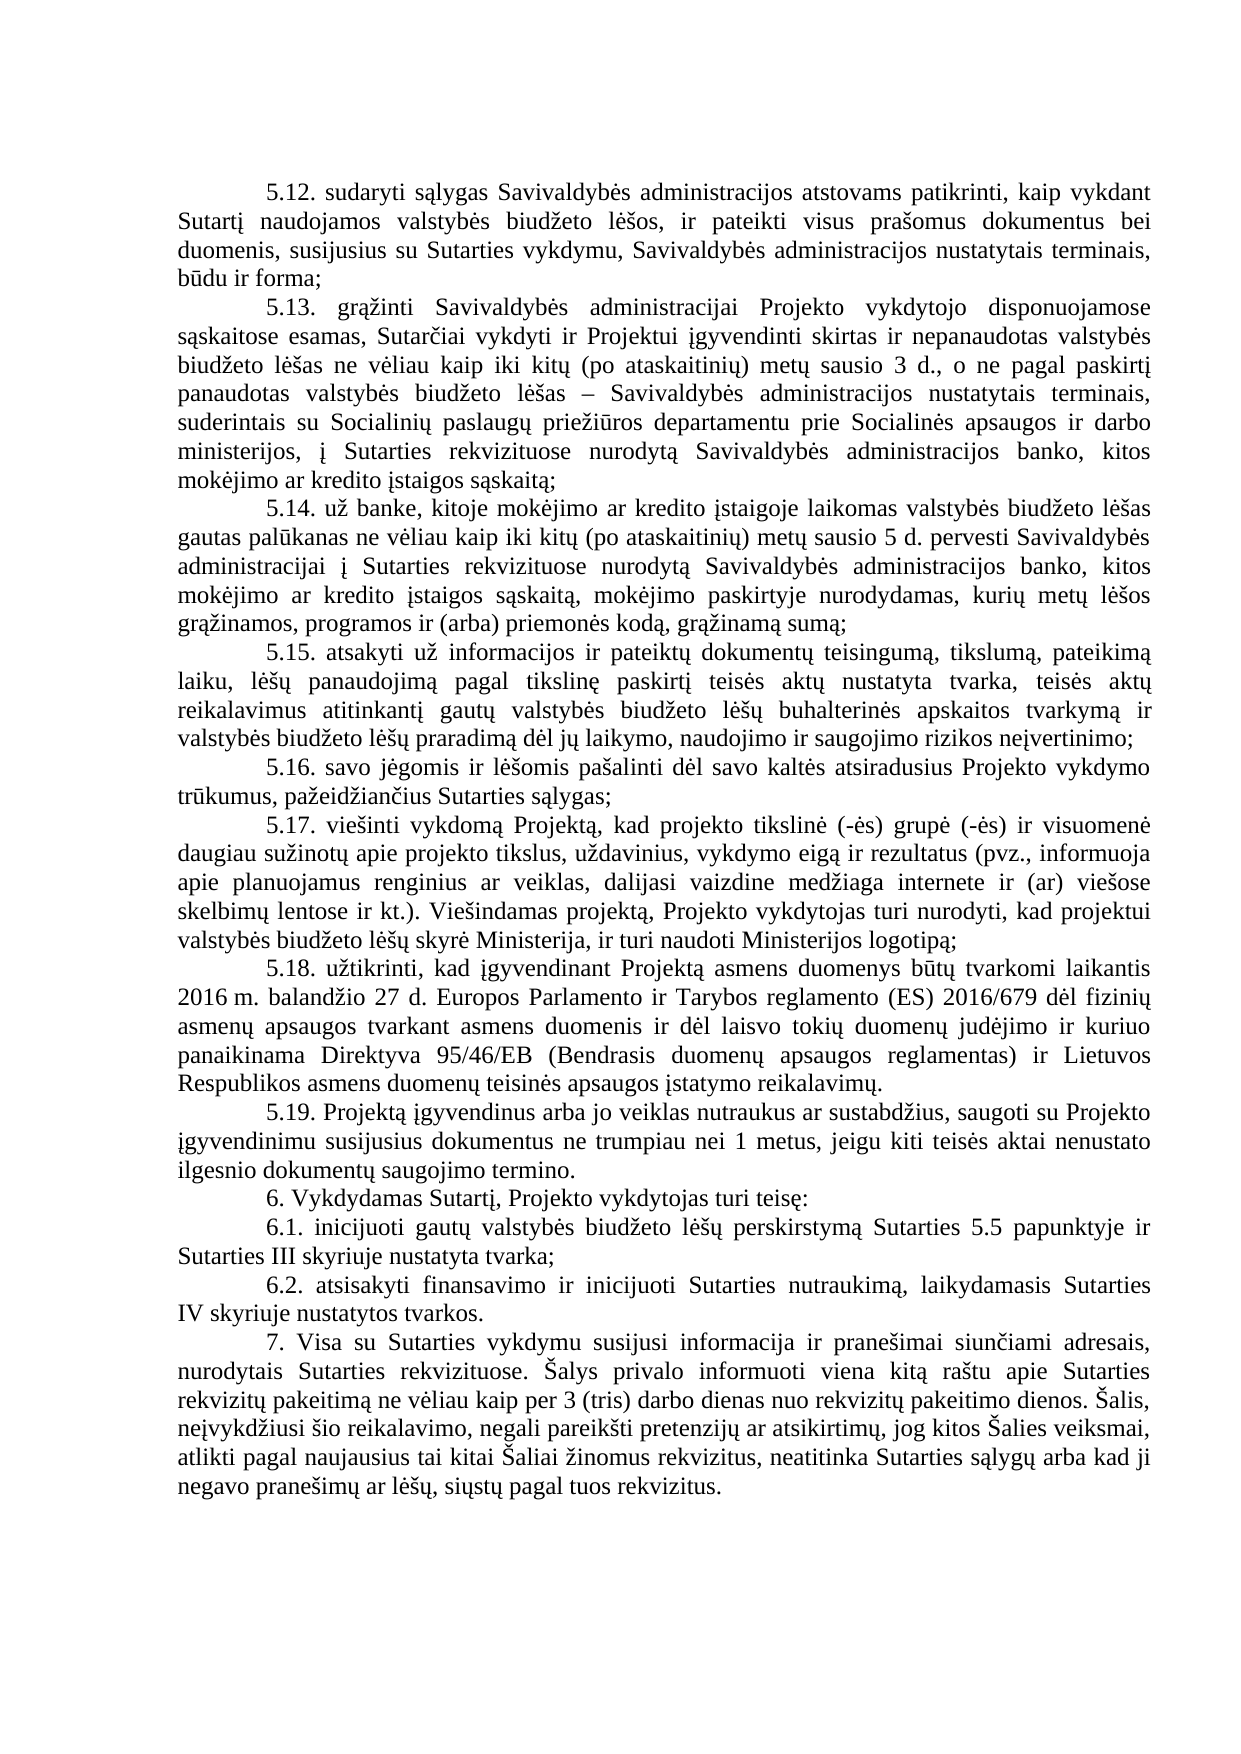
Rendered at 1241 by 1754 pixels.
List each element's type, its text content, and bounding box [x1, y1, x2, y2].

text 6.1. inicijuoti gautų valstybės biudžeto lėšų perskirstymą Sutarties 5.5 papunktyje ir Sutarties III skyriuje nustatyta tvarka; [177, 1212, 1152, 1270]
text 5.18. užtikrinti, kad įgyvendinant Projektą asmens duomenys būtų tvarkomi laikantis 2016 m. balandžio 27 d. Europos Parlamento ir Tarybos reglamento (ES) 2016/679 dėl fizinių asmenų apsaugos tvarkant asmens duomenis ir dėl laisvo tokių duomenų judėjimo ir kuriuo panaikinama Direktyva 95/46/EB (Bendrasis duomenų apsaugos reglamentas) ir Lietuvos Respublikos asmens duomenų teisinės apsaugos įstatymo reikalavimų. [177, 953, 1152, 1097]
text 5.17. viešinti vykdomą Projektą, kad projekto tikslinė (-ės) grupė (-ės) ir visuomenė daugiau sužinotų apie projekto tikslus, uždavinius, vykdymo eigą ir rezultatus (pvz., informuoja apie planuojamus renginius ar veiklas, dalijasi vaizdine medžiaga internete ir (ar) viešose skelbimų lentose ir kt.). Viešindamas projektą, Projekto vykdytojas turi nurodyti, kad projektui valstybės biudžeto lėšų skyrė Ministerija, ir turi naudoti Ministerijos logotipą; [177, 810, 1152, 953]
text 6. Vykdydamas Sutartį, Projekto vykdytojas turi teisę: [177, 1183, 1152, 1212]
text 5.14. už banke, kitoje mokėjimo ar kredito įstaigoje laikomas valstybės biudžeto lėšas gautas palūkanas ne vėliau kaip iki kitų (po ataskaitinių) metų sausio 5 d. pervesti Savivaldybės administracijai į Sutarties rekvizituose nurodytą Savivaldybės administracijos banko, kitos mokėjimo ar kredito įstaigos sąskaitą, mokėjimo paskirtyje nurodydamas, kurių metų lėšos grąžinamos, programos ir (arba) priemonės kodą, grąžinamą sumą; [177, 493, 1152, 637]
text 6.2. atsisakyti finansavimo ir inicijuoti Sutarties nutraukimą, laikydamasis Sutarties IV skyriuje nustatytos tvarkos. [177, 1270, 1152, 1327]
text 5.16. savo jėgomis ir lėšomis pašalinti dėl savo kaltės atsiradusius Projekto vykdymo trūkumus, pažeidžiančius Sutarties sąlygas; [177, 752, 1152, 810]
text 5.15. atsakyti už informacijos ir pateiktų dokumentų teisingumą, tikslumą, pateikimą laiku, lėšų panaudojimą pagal tikslinę paskirtį teisės aktų nustatyta tvarka, teisės aktų reikalavimus atitinkantį gautų valstybės biudžeto lėšų buhalterinės apskaitos tvarkymą ir valstybės biudžeto lėšų praradimą dėl jų laikymo, naudojimo ir saugojimo rizikos neįvertinimo; [177, 637, 1152, 752]
text 7. Visa su Sutarties vykdymu susijusi informacija ir pranešimai siunčiami adresais, nurodytais Sutarties rekvizituose. Šalys privalo informuoti viena kitą raštu apie Sutarties rekvizitų pakeitimą ne vėliau kaip per 3 (tris) darbo dienas nuo rekvizitų pakeitimo dienos. Šalis, neįvykdžiusi šio reikalavimo, negali pareikšti pretenzijų ar atsikirtimų, jog kitos Šalies veiksmai, atlikti pagal naujausius tai kitai Šaliai žinomus rekvizitus, neatitinka Sutarties sąlygų arba kad ji negavo pranešimų ar lėšų, siųstų pagal tuos rekvizitus. [177, 1327, 1152, 1500]
text 5.13. grąžinti Savivaldybės administracijai Projekto vykdytojo disponuojamose sąskaitose esamas, Sutarčiai vykdyti ir Projektui įgyvendinti skirtas ir nepanaudotas valstybės biudžeto lėšas ne vėliau kaip iki kitų (po ataskaitinių) metų sausio 3 d., o ne pagal paskirtį panaudotas valstybės biudžeto lėšas – Savivaldybės administracijos nustatytais terminais, suderintais su Socialinių paslaugų priežiūros departamentu prie Socialinės apsaugos ir darbo ministerijos, į Sutarties rekvizituose nurodytą Savivaldybės administracijos banko, kitos mokėjimo ar kredito įstaigos sąskaitą; [177, 292, 1152, 493]
text 5.19. Projektą įgyvendinus arba jo veiklas nutraukus ar sustabdžius, saugoti su Projekto įgyvendinimu susijusius dokumentus ne trumpiau nei 1 metus, jeigu kiti teisės aktai nenustato ilgesnio dokumentų saugojimo termino. [177, 1097, 1152, 1183]
text 5.12. sudaryti sąlygas Savivaldybės administracijos atstovams patikrinti, kaip vykdant Sutartį naudojamos valstybės biudžeto lėšos, ir pateikti visus prašomus dokumentus bei duomenis, susijusius su Sutarties vykdymu, Savivaldybės administracijos nustatytais terminais, būdu ir forma; [177, 177, 1152, 292]
